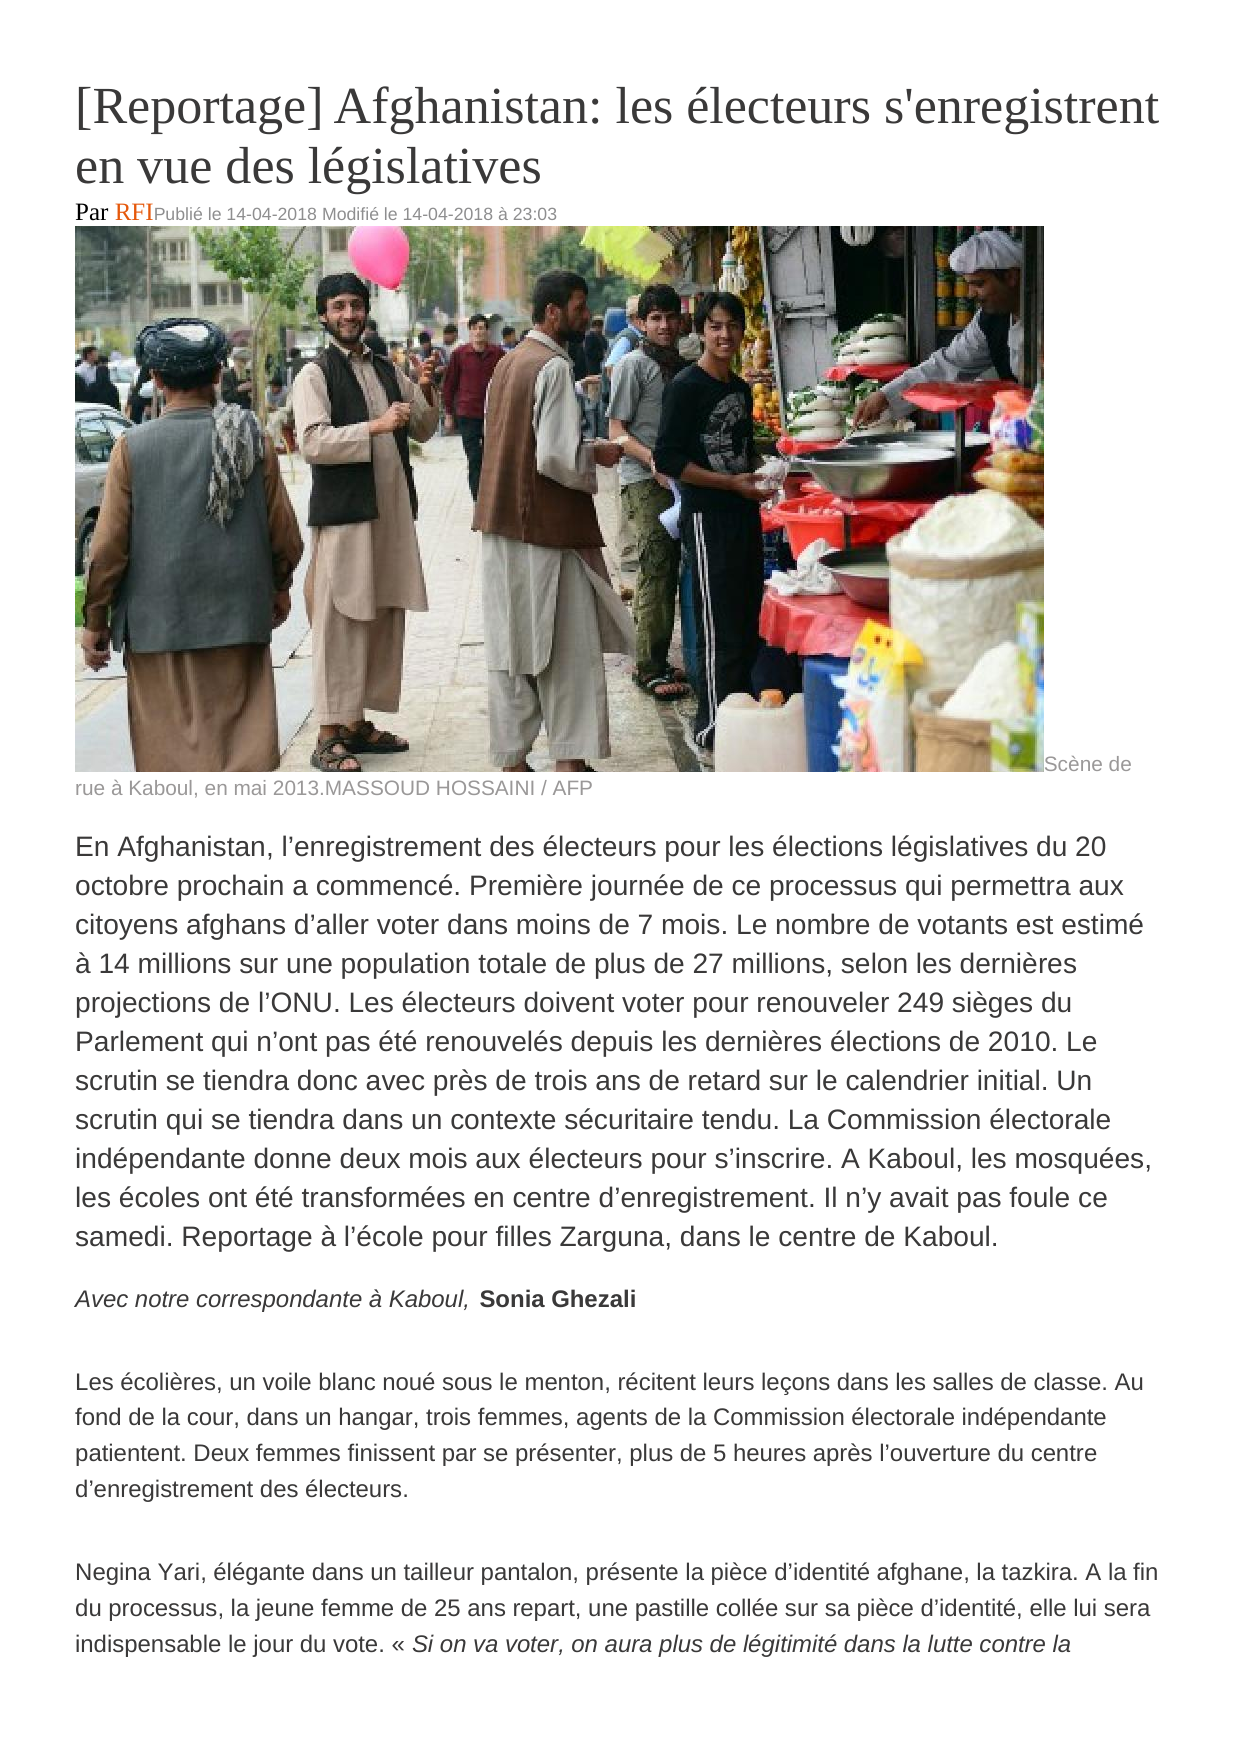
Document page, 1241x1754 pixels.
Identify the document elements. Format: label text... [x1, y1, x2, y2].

text Les écolières, un voile blanc noué sous le menton, récitent leurs leçons dans les salles de classe. Au fond de la cour, dans un hangar, trois femmes, agents de la Commission électorale indépendante patientent. Deux femmes finissent par se présenter, plus de 5 heures après l’ouverture du centre d’enregistrement des électeurs. [75, 1359, 1165, 1503]
picture [75, 226, 1044, 772]
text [75, 1550, 1165, 1657]
text Par RFIPublié le 14-04-2018 Modifié le 14-04-2018 à 23:03 [75, 195, 1165, 226]
text En Afghanistan, l’enregistrement des électeurs pour les élections législatives du 20 octobre prochain a commencé. Première journée de ce processus qui permettra aux citoyens afghans d’aller voter dans moins de 7 mois. Le nombre de votants est estimé à 14 millions sur une population totale de plus de 27 millions, selon les dernières projections de l’ONU. Les électeurs doivent voter pour renouveler 249 sièges du Parlement qui n’ont pas été renouvelés depuis les dernières élections de 2010. Le scrutin se tiendra donc avec près de trois ans de retard sur le calendrier initial. Un scrutin qui se tiendra dans un contexte sécuritaire tendu. La Commission électorale indépendante donne deux mois aux électeurs pour s’inscrire. A Kaboul, les mosquées, les écoles ont été transformées en centre d’enregistrement. Il n’y avait pas foule ce samedi. Reportage à l’école pour filles Zarguna, dans le centre de Kaboul. [75, 823, 1165, 1253]
text Avec notre correspondante à Kaboul, Sonia Ghezali [75, 1276, 1165, 1312]
text [Reportage] Afghanistan: les électeurs s'enregistrent en vue des législatives [75, 75, 1165, 195]
